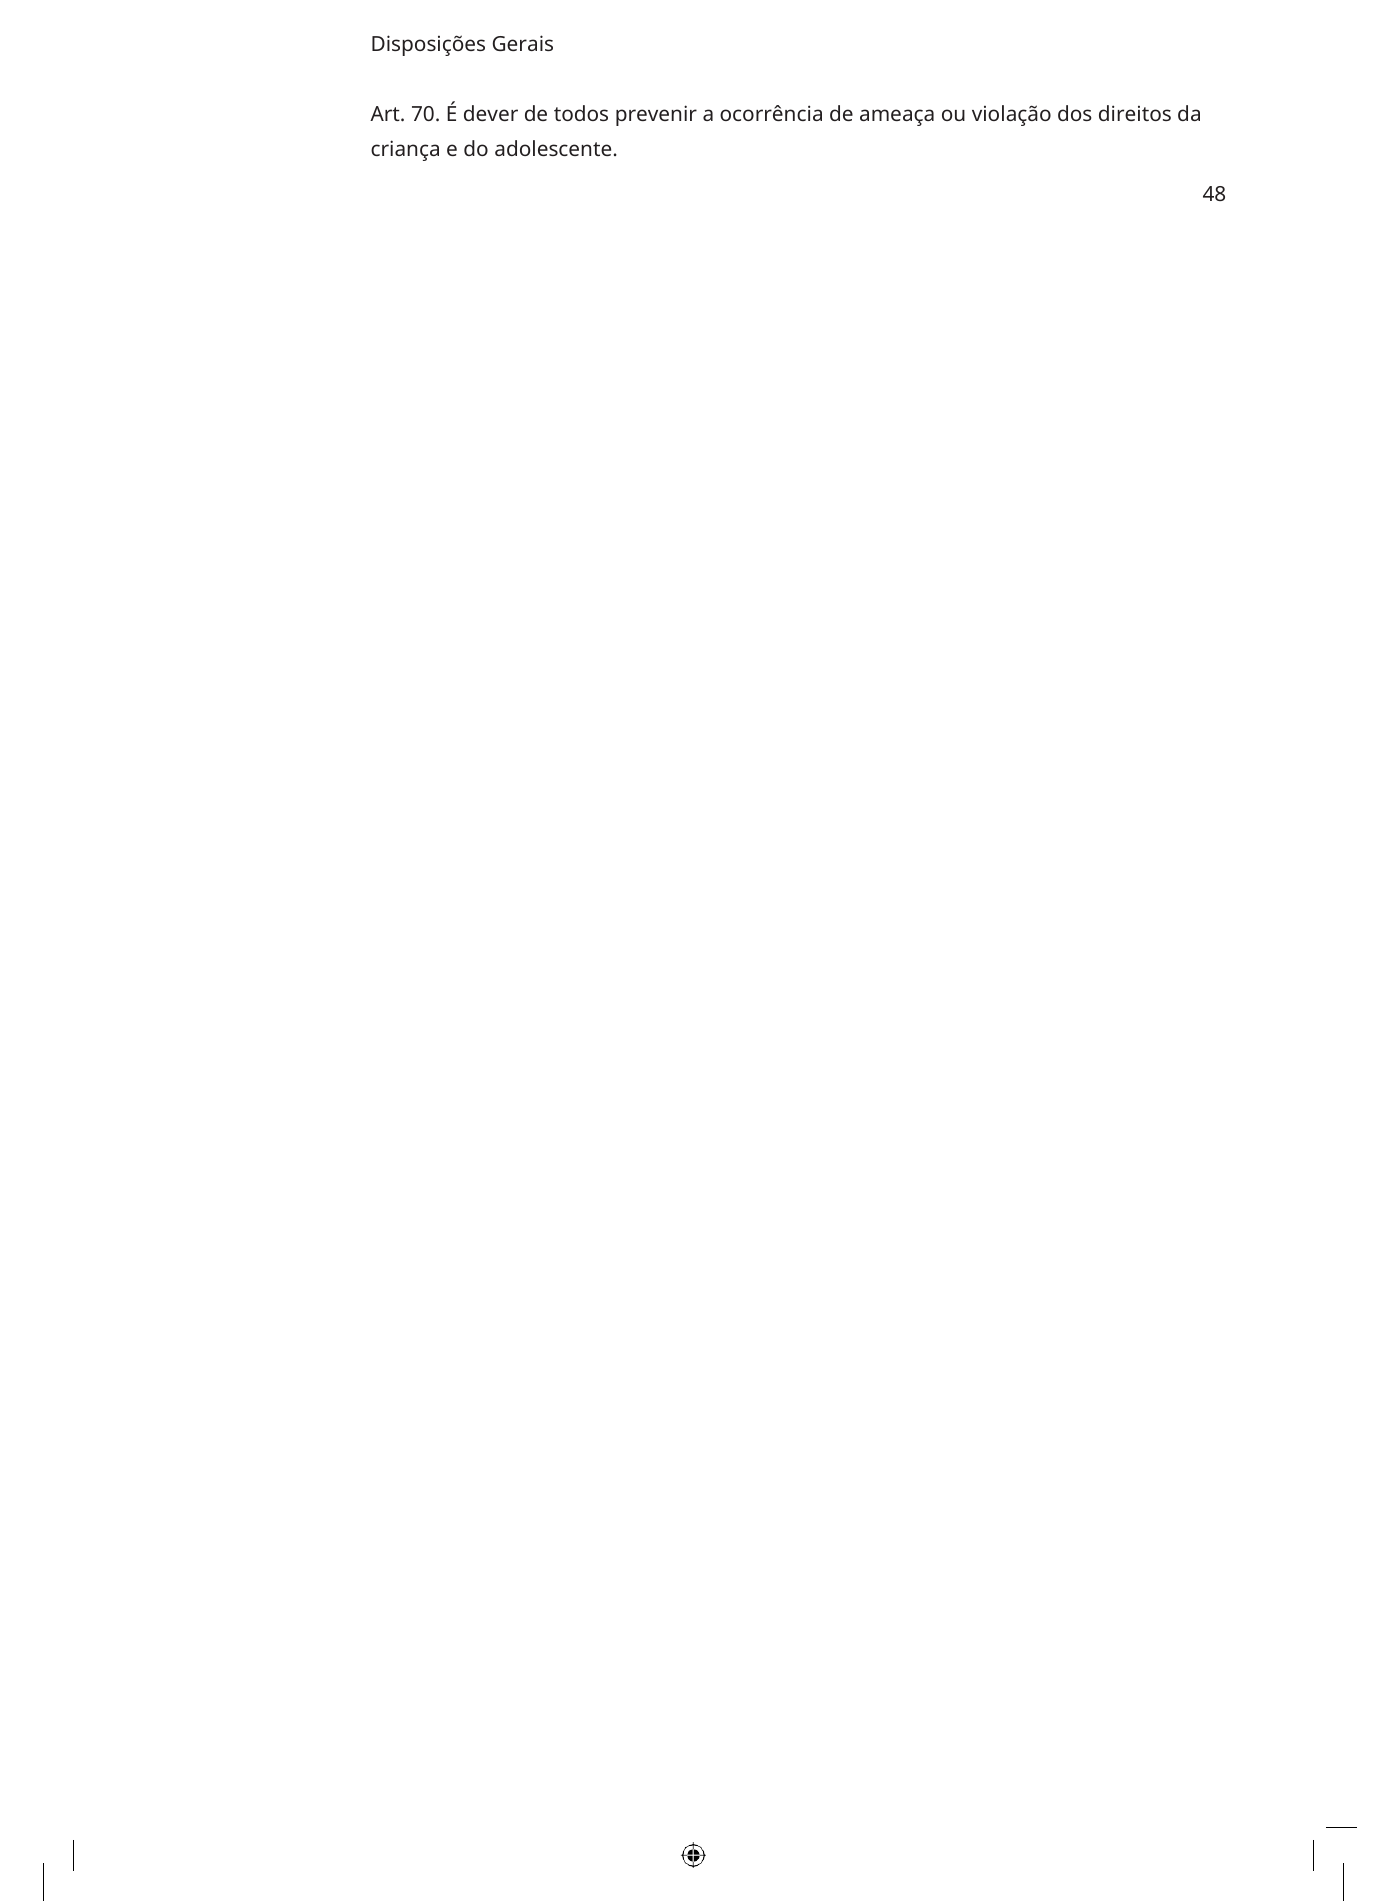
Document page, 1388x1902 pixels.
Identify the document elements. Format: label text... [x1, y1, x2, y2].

text Disposições Gerais [370, 29, 1387, 58]
picture [680, 1842, 706, 1868]
text Art. 70. É dever de todos prevenir a ocorrência de ameaça ou violação dos direitos da criança e do adolescente. [370, 99, 1234, 162]
text 48 [75, 179, 1226, 208]
